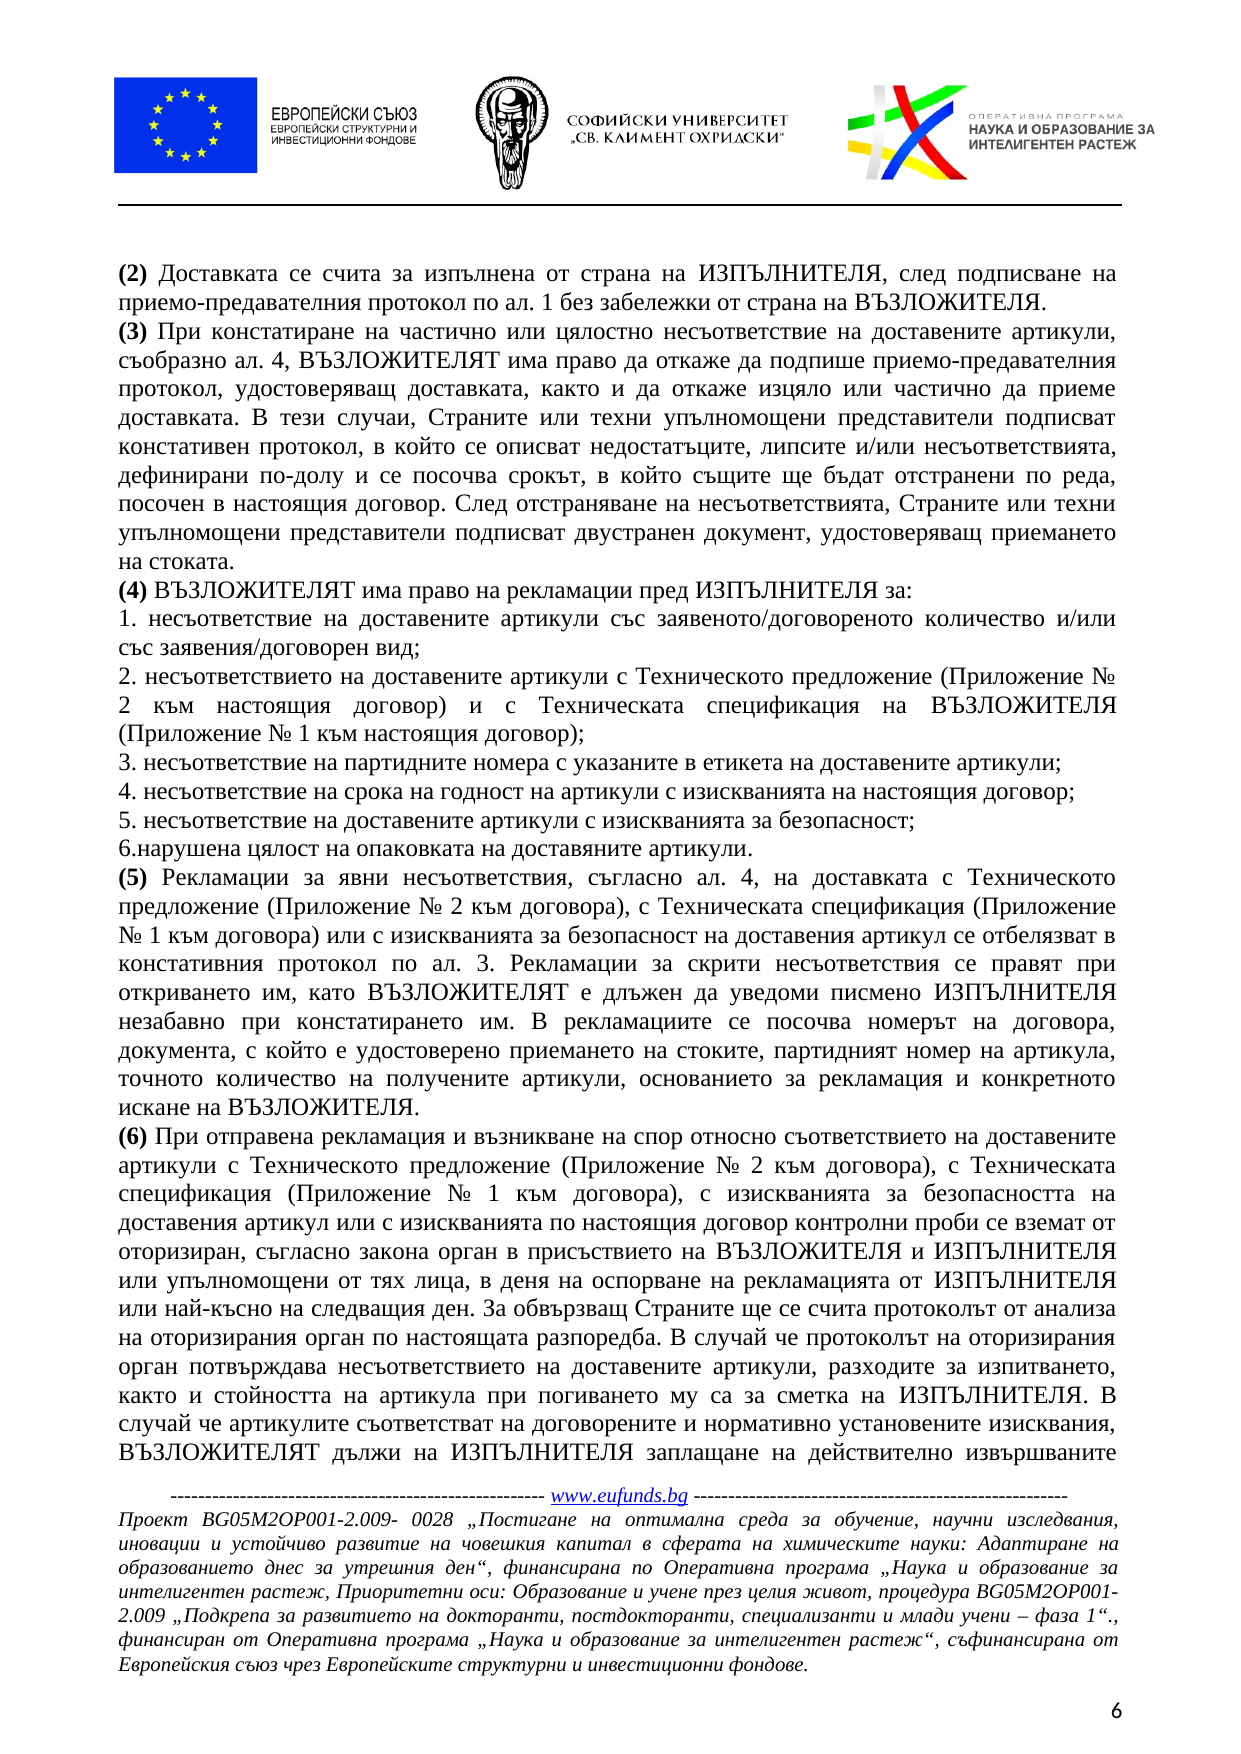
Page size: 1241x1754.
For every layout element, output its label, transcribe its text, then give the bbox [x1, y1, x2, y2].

text 4. несъответствие на срока на годност на артикули с изискванията на настоящия договор; [118, 776, 1117, 805]
text 5. несъответствие на доставените артикули с изискванията за безопасност; [118, 805, 1117, 833]
text 1. несъответствие на доставените артикули със заявеното/договореното количество и/или със заявения/договорен вид; [118, 603, 1117, 661]
text (2) Доставката се счита за изпълнена от страна на ИЗПЪЛНИТЕЛЯ, след подписване на приемо-предавателния протокол по ал. 1 без забележки от страна на ВЪЗЛОЖИТЕЛЯ. [118, 258, 1117, 316]
text (4) ВЪЗЛОЖИТЕЛЯТ има право на рекламации пред ИЗПЪЛНИТЕЛЯ за: [118, 575, 1117, 603]
picture [835, 68, 1172, 188]
picture [469, 71, 801, 195]
text 3. несъответствие на партидните номера с указаните в етикета на доставените артикули; [118, 747, 1117, 776]
text (3) При констатиране на частично или цялостно несъответствие на доставените артикули, съобразно ал. 4, ВЪЗЛОЖИТЕЛЯТ има право да откаже да подпише приемо-предавателния протокол, удостоверяващ доставката, както и да откаже изцяло или частично да приеме доставката. В тези случаи, Страните или техни упълномощени представители подписват констативен протокол, в който се описват недостатъците, липсите и/или несъответствията, дефинирани по-долу и се посочва срокът, в който същите ще бъдат отстранени по реда, посочен в настоящия договор. След отстраняване на несъответствията, Страните или техни упълномощени представители подписват двустранен документ, удостоверяващ приемането на стоката. [118, 316, 1117, 575]
text 6.нарушена цялост на опаковката на доставяните артикули. [118, 833, 1117, 862]
text 2. несъответствието на доставените артикули с Техническото предложение (Приложение № 2 към настоящия договор) и с Техническата спецификация на ВЪЗЛОЖИТЕЛЯ (Приложение № 1 към настоящия договор); [118, 661, 1117, 747]
picture [100, 62, 451, 181]
text (5) Рекламации за явни несъответствия, съгласно ал. 4, на доставката с Техническото предложение (Приложение № 2 към договора), с Техническата спецификация (Приложение № 1 към договора) или с изискванията за безопасност на доставения артикул се отбелязват в констативния протокол по ал. 3. Рекламации за скрити несъответствия се правят при откриването им, като ВЪЗЛОЖИТЕЛЯТ е длъжен да уведоми писмено ИЗПЪЛНИТЕЛЯ незабавно при констатирането им. В рекламациите се посочва номерът на договора, документа, с който е удостоверено приемането на стоките, партидният номер на артикула, точното количество на получените артикули, основанието за рекламация и конкретното искане на ВЪЗЛОЖИТЕЛЯ. [118, 862, 1117, 1121]
